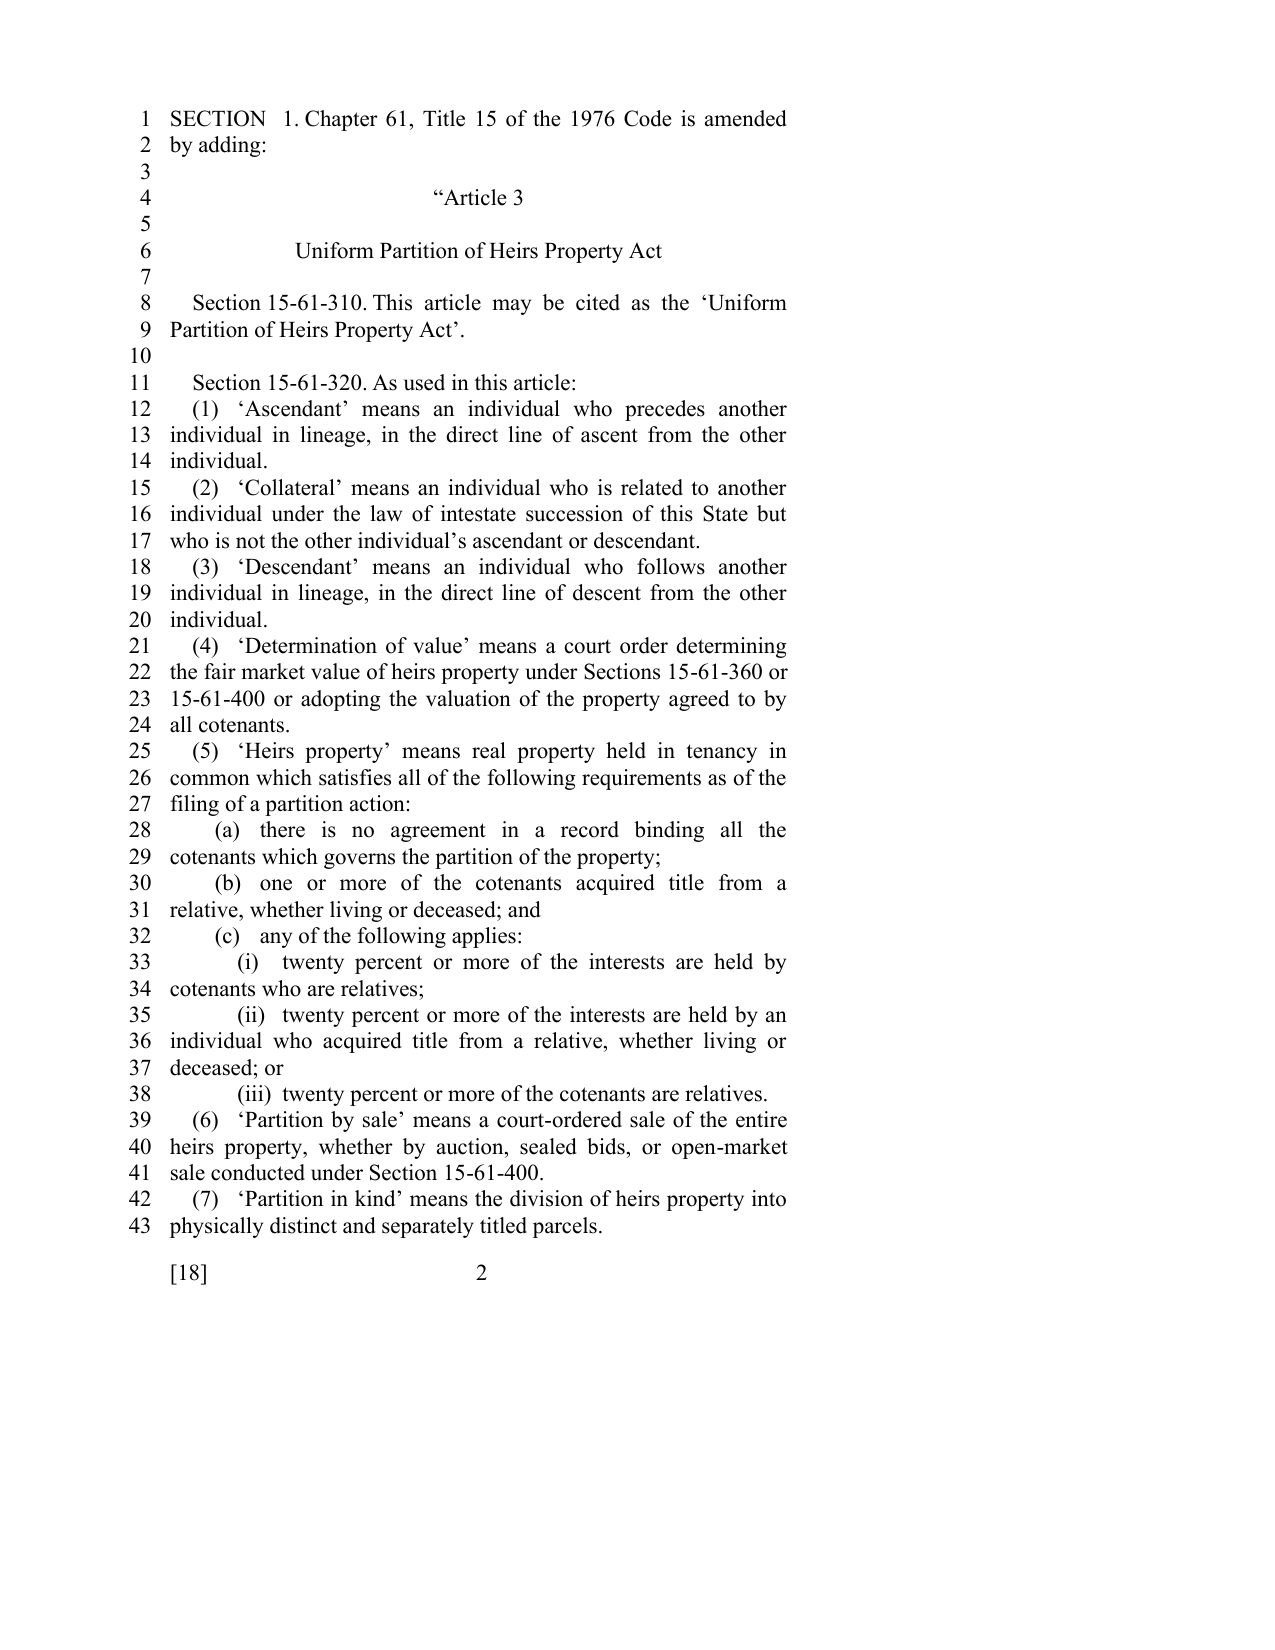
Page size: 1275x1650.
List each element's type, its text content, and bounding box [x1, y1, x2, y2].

text (iii) twenty percent or more of the cotenants are relatives. [169, 1080, 787, 1106]
text Section 15-61-320. As used in this article: [169, 368, 787, 395]
text (1) ‘Ascendant’ means an individual who precedes another individual in lineage, in the direct line of ascent from the other individual. [169, 395, 787, 474]
text (c) any of the following applies: [169, 922, 787, 948]
text (3) ‘Descendant’ means an individual who follows another individual in lineage, in the direct line of descent from the other individual. [169, 553, 787, 632]
text Section 15-61-310. This article may be cited as the ‘Uniform Partition of Heirs Property Act’. [169, 289, 787, 342]
text (4) ‘Determination of value’ means a court order determining the fair market value of heirs property under Sections 15-61-360 or 15-61-400 or adopting the valuation of the property agreed to by all cotenants. [169, 632, 787, 737]
text SECTION 1. Chapter 61, Title 15 of the 1976 Code is amended by adding: [169, 105, 787, 158]
text (ii) twenty percent or more of the interests are held by an individual who acquired title from a relative, whether living or deceased; or [169, 1001, 787, 1080]
text (7) ‘Partition in kind’ means the division of heirs property into physically distinct and separately titled parcels. [169, 1186, 787, 1238]
text (6) ‘Partition by sale’ means a court-ordered sale of the entire heirs property, whether by auction, sealed bids, or open-market sale conducted under Section 15-61-400. [169, 1106, 787, 1186]
text (5) ‘Heirs property’ means real property held in tenancy in common which satisfies all of the following requirements as of the filing of a partition action: [169, 737, 787, 817]
text Uniform Partition of Heirs Property Act [169, 237, 787, 263]
text (b) one or more of the cotenants acquired title from a relative, whether living or deceased; and [169, 869, 787, 922]
text (2) ‘Collateral’ means an individual who is related to another individual under the law of intestate succession of this State but who is not the other individual’s ascendant or descendant. [169, 474, 787, 553]
text (a) there is no agreement in a record binding all the cotenants which governs the partition of the property; [169, 817, 787, 869]
text “Article 3 [169, 184, 787, 210]
text (i) twenty percent or more of the interests are held by cotenants who are relatives; [169, 948, 787, 1001]
